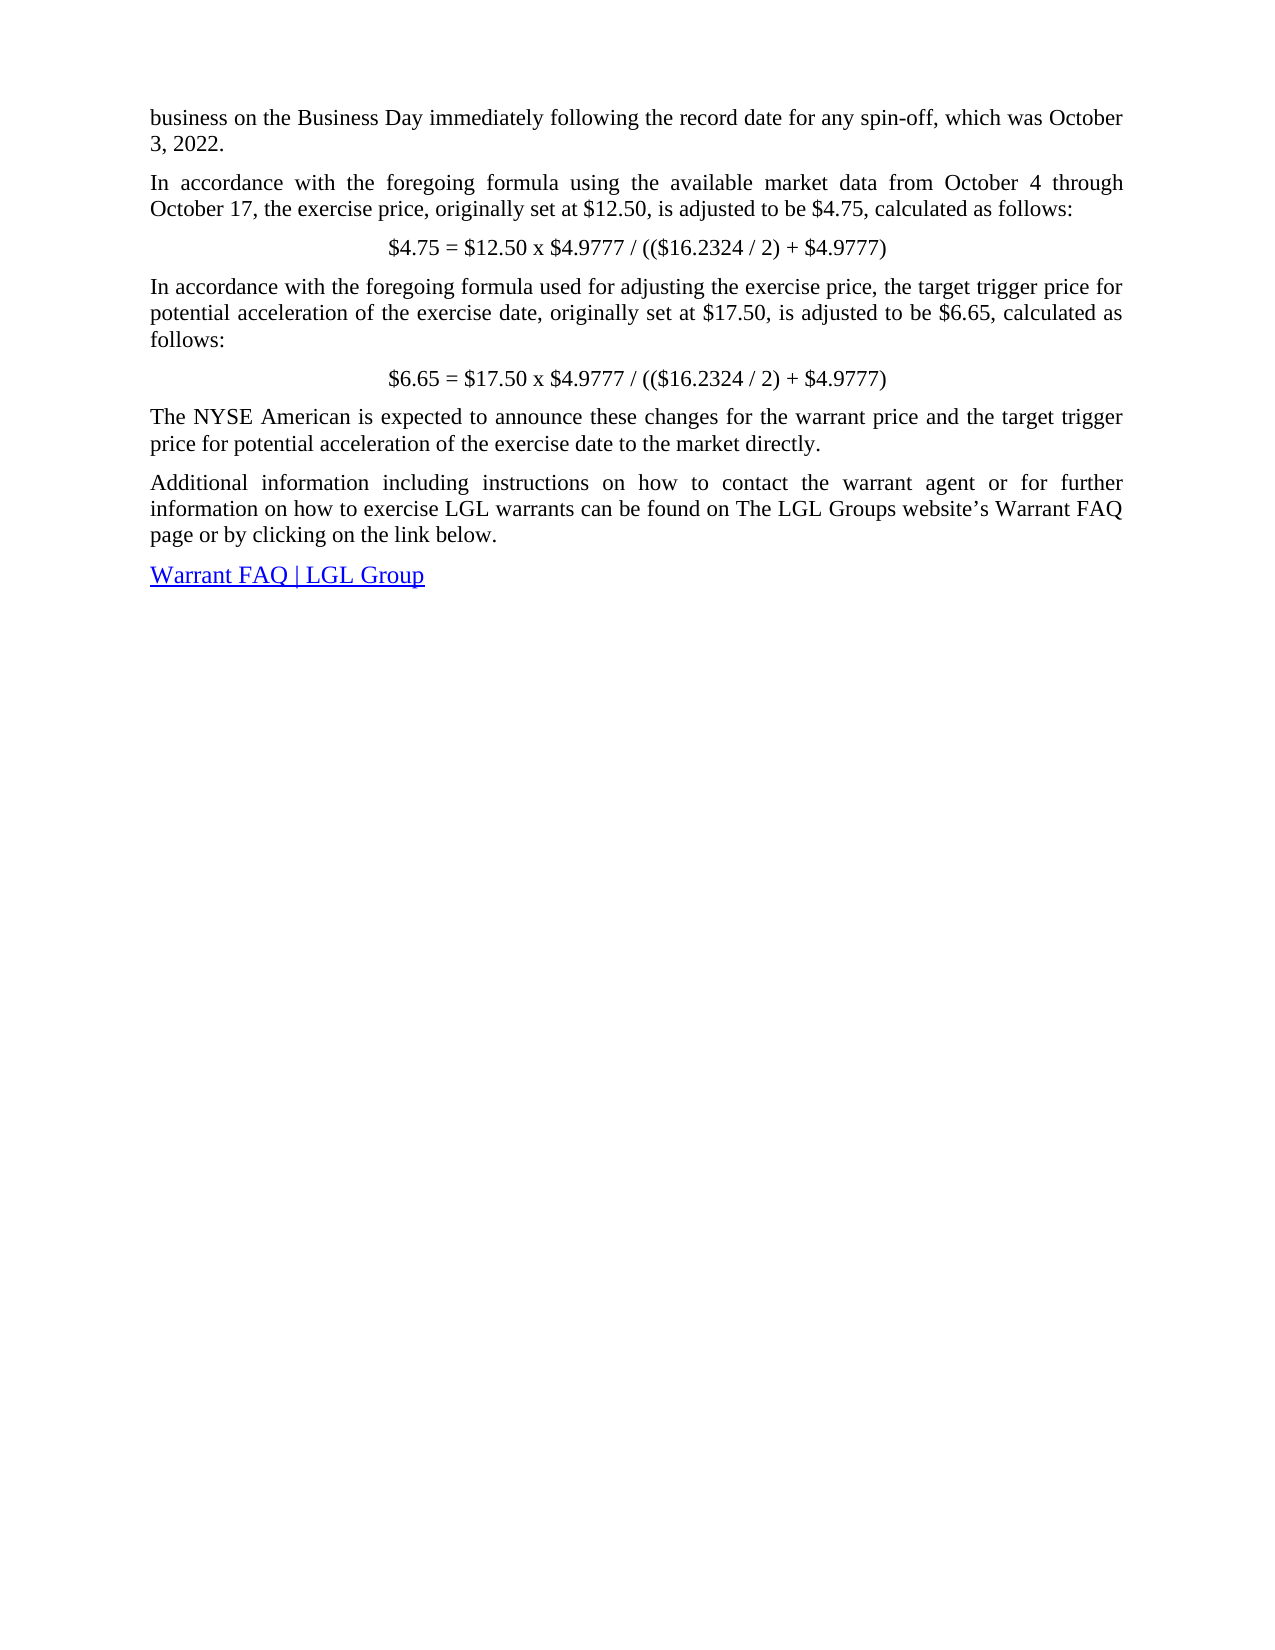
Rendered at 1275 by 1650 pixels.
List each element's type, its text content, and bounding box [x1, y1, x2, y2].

text $6.65 = $17.50 x $4.9777 / (($16.2324 / 2) + $4.9777) [150, 364, 1125, 391]
text Additional information including instructions on how to contact the warrant agent or for further information on how to exercise LGL warrants can be found on The LGL Groups website’s Warrant FAQ page or by clicking on the link below. [150, 469, 1125, 548]
text The NYSE American is expected to announce these changes for the warrant price and the target trigger price for potential acceleration of the exercise date to the market directly. [150, 403, 1125, 456]
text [150, 104, 1125, 156]
text Warrant FAQ | LGL Group [150, 560, 1125, 589]
text In accordance with the foregoing formula using the available market data from October 4 through October 17, the exercise price, originally set at $12.50, is adjusted to be $4.75, calculated as follows: [150, 169, 1125, 222]
text In accordance with the foregoing formula used for adjusting the exercise price, the target trigger price for potential acceleration of the exercise date, originally set at $17.50, is adjusted to be $6.65, calculated as follows: [150, 273, 1125, 352]
text $4.75 = $12.50 x $4.9777 / (($16.2324 / 2) + $4.9777) [150, 234, 1125, 261]
